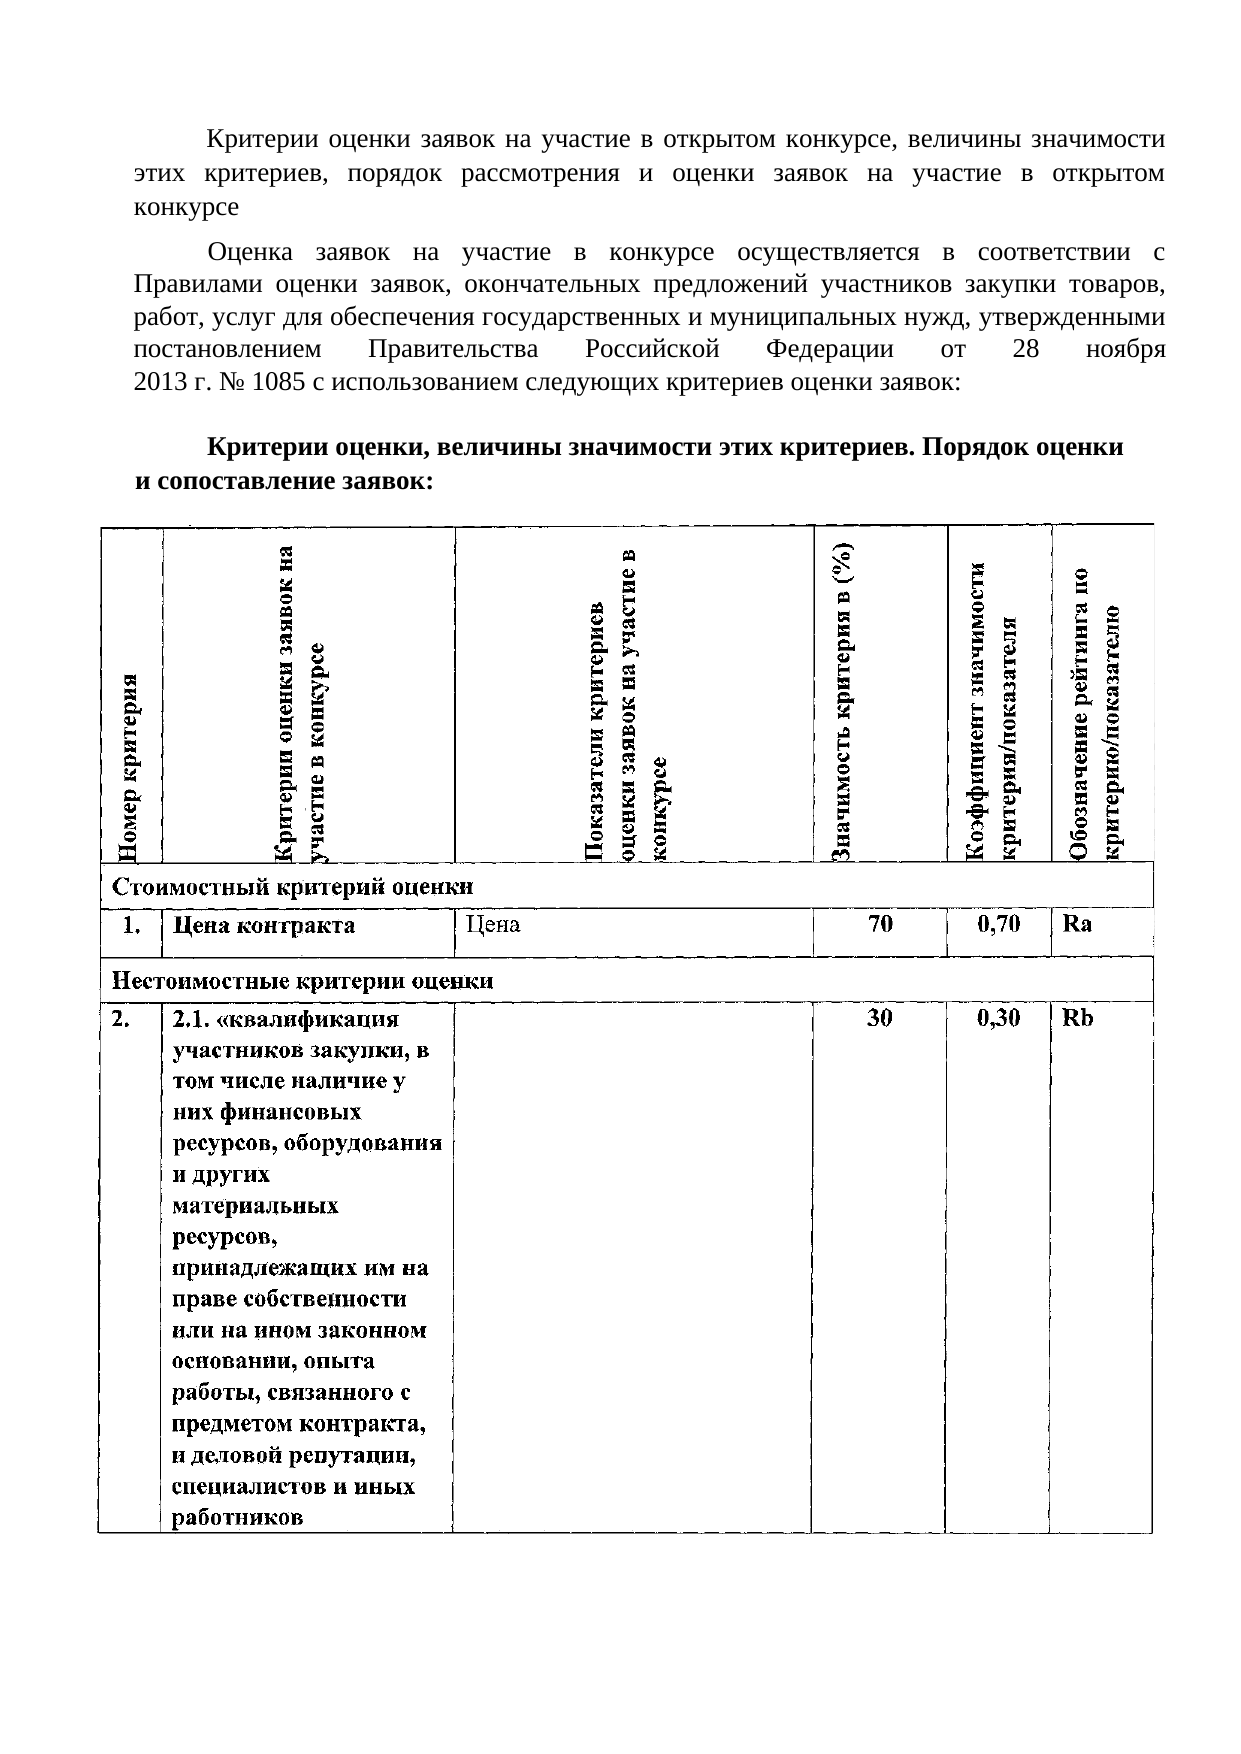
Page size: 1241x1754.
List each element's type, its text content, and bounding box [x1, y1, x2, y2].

text Критерии оценки, величины значимости этих критериев. Порядок оценки и сопоставление заявок: [135, 428, 1167, 496]
text Оценка заявок на участие в конкурсе осуществляется в соответствии с Правилами оценки заявок, окончательных предложений участников закупки товаров, работ, услуг для обеспечения государственных и муниципальных нужд, утвержденными постановлением Правительства Российской Федерации от 28 ноября 2013 г. № 1085 с использованием следующих критериев оценки заявок: [133, 234, 1167, 397]
text Критерии оценки заявок на участие в открытом конкурсе, величины значимости этих критериев, порядок рассмотрения и оценки заявок на участие в открытом конкурсе [134, 121, 1167, 222]
picture [97, 523, 1155, 1534]
